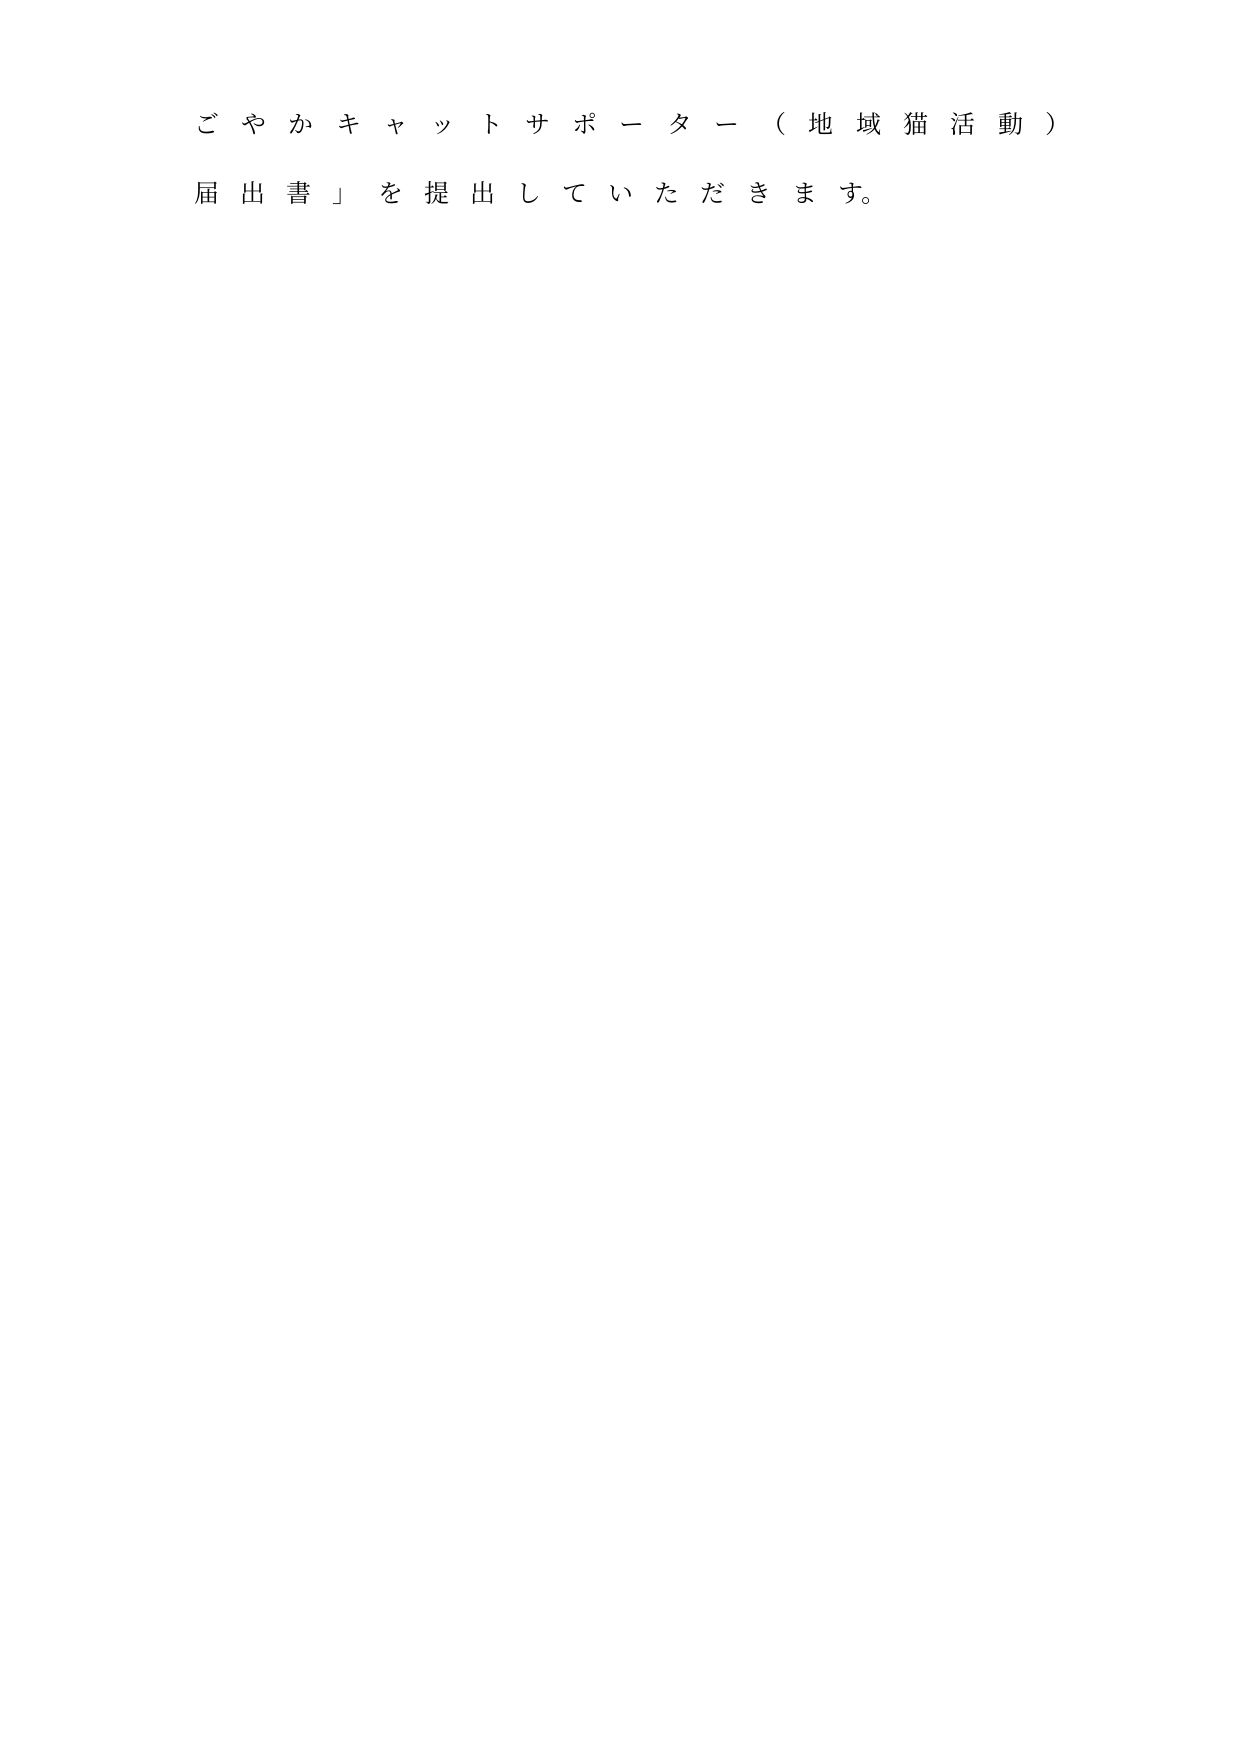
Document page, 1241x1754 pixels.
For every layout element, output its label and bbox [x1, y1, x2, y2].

text [148, 89, 1092, 226]
